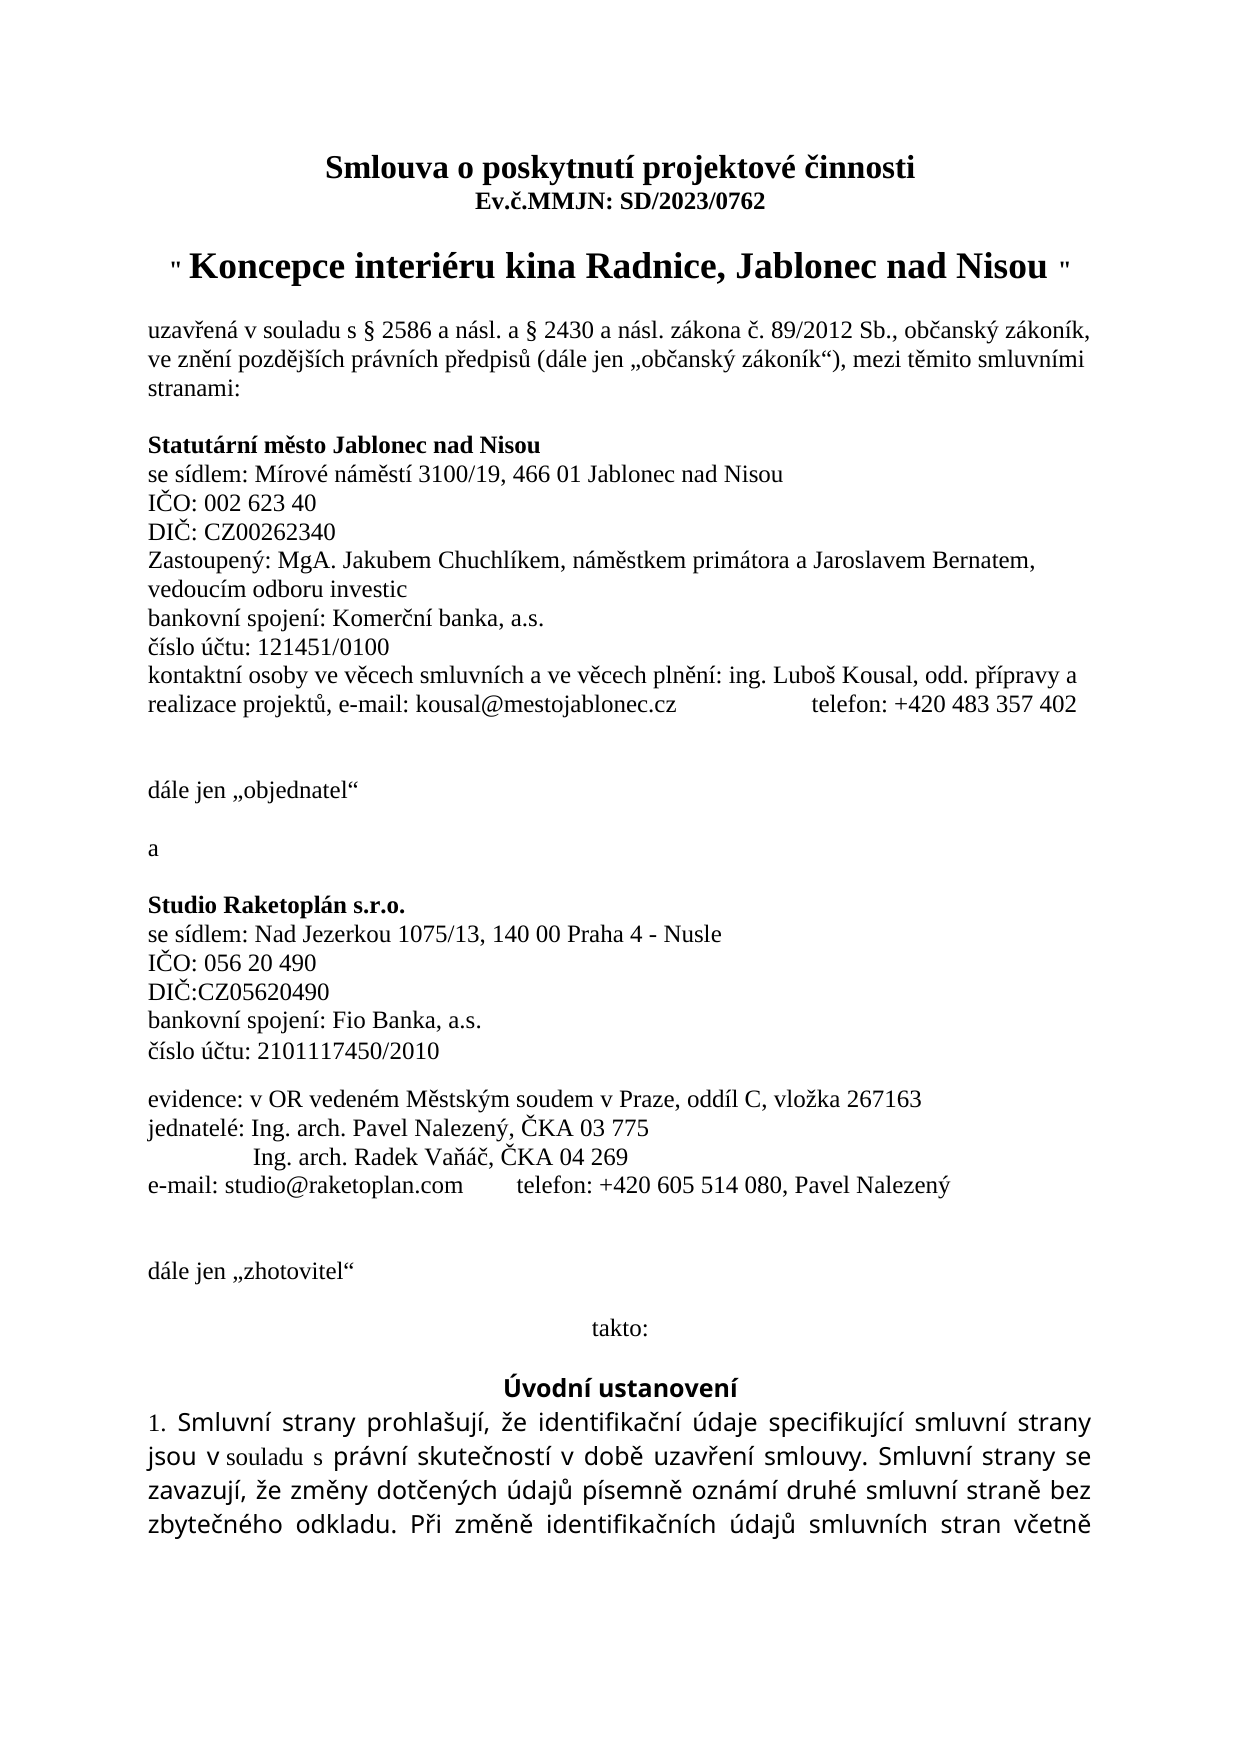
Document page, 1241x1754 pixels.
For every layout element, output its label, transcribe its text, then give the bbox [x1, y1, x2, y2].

text e-mail: studio@raketoplan.com telefon: +420 605 514 080, Pavel Nalezený [148, 1170, 1093, 1227]
text DIČ: CZ00262340 [148, 517, 1093, 545]
text IČO: 056 20 490 [148, 948, 1093, 977]
text Smlouva o poskytnutí projektové činnosti [148, 148, 1093, 186]
text Statutární město Jablonec nad Nisou [148, 430, 1093, 459]
text Ev.č.MMJN: SD/2023/0762 [148, 186, 1093, 215]
text Ing. arch. Radek Vaňáč, ČKA 04 269 [148, 1142, 1093, 1170]
text se sídlem: Mírové náměstí 3100/19, 466 01 Jablonec nad Nisou [148, 459, 1093, 488]
text Studio Raketoplán s.r.o. [148, 890, 1093, 919]
text bankovní spojení: Komerční banka, a.s. [148, 603, 1093, 632]
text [148, 1405, 1093, 1541]
text uzavřená v souladu s § 2586 a násl. a § 2430 a násl. zákona č. 89/2012 Sb., občanský zákoník, [148, 315, 1093, 344]
text evidence: v OR vedeném Městským soudem v Praze, oddíl C, vložka 267163 jednatelé: Ing. arch. Pavel Nalezený, ČKA 03 775 [148, 1084, 1093, 1142]
text dále jen „zhotovitel“ [148, 1256, 1093, 1284]
text kontaktní osoby ve věcech smluvních a ve věcech plnění: ing. Luboš Kousal, odd. přípravy a realizace projektů, e-mail: kousal@mestojablonec.cz telefon: +420 483 357 402 [148, 660, 1093, 718]
text DIČ:CZ05620490 [148, 977, 1093, 1005]
text Úvodní ustanovení [148, 1371, 1093, 1405]
text Zastoupený: MgA. Jakubem Chuchlíkem, náměstkem primátora a Jaroslavem Bernatem, vedoucím odboru investic [148, 545, 1093, 603]
text dále jen „objednatel“ [148, 775, 1093, 804]
text IČO: 002 623 40 [148, 488, 1093, 517]
text " Koncepce interiéru kina Radnice, Jablonec nad Nisou " [148, 243, 1093, 287]
text a [148, 833, 1093, 862]
text číslo účtu: 121451/0100 [148, 632, 1093, 660]
text ve znění pozdějších právních předpisů (dále jen „občanský zákoník“), mezi těmito smluvními stranami: [148, 344, 1093, 402]
text se sídlem: Nad Jezerkou 1075/13, 140 00 Praha 4 - Nusle [148, 919, 1093, 948]
text bankovní spojení: Fio Banka, a.s. číslo účtu: 2101117450/2010 [148, 1005, 1093, 1065]
text takto: [148, 1313, 1093, 1342]
